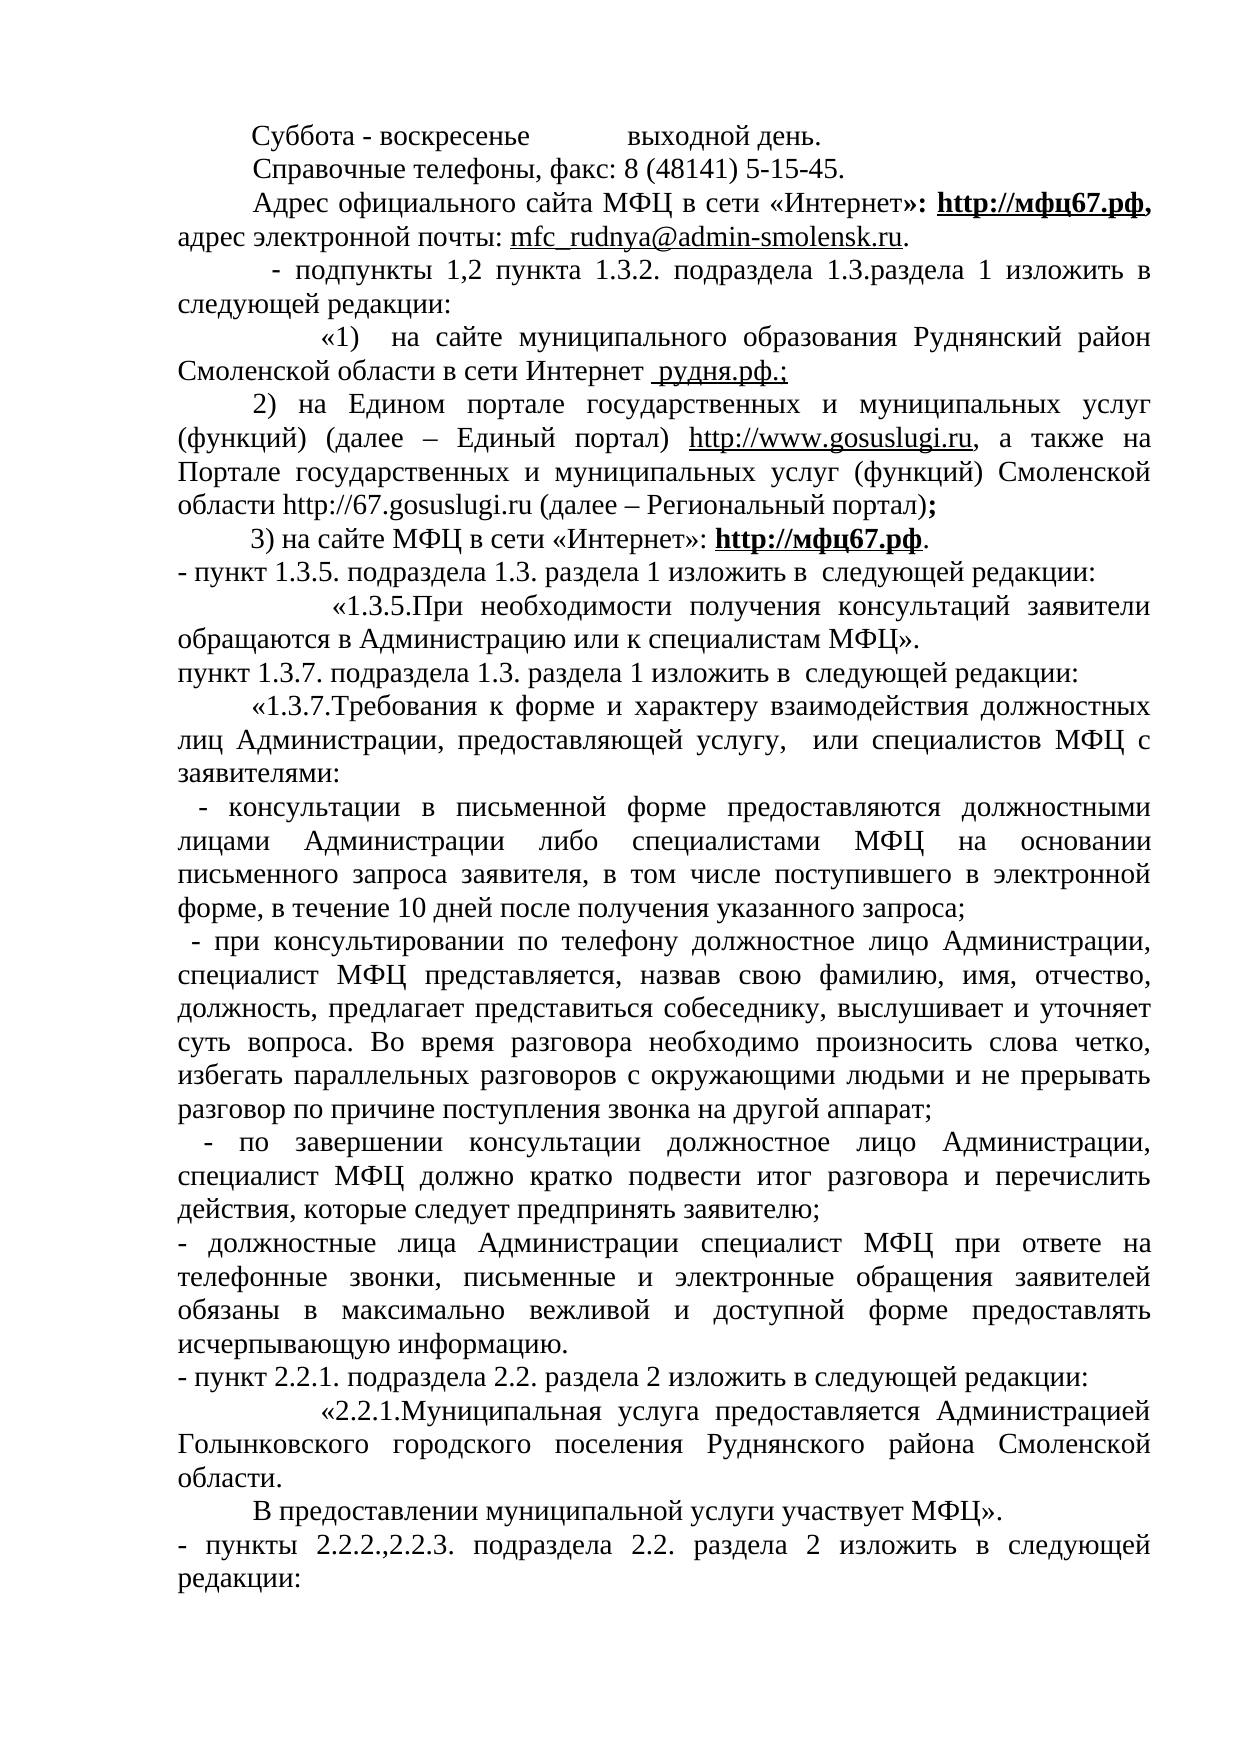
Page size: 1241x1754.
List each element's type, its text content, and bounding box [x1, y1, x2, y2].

text - должностные лица Администрации специалист МФЦ при ответе на телефонные звонки, письменные и электронные обращения заявителей обязаны в максимально вежливой и доступной форме предоставлять исчерпывающую информацию. [177, 1225, 1152, 1359]
text пункт 1.3.7. подраздела 1.3. раздела 1 изложить в следующей редакции: [177, 655, 1152, 688]
text - подпункты 1,2 пункта 1.3.2. подраздела 1.3.раздела 1 изложить в следующей редакции: [177, 252, 1152, 319]
text «2.2.1.Муниципальная услуга предоставляется Администрацией Голынковского городского поселения Руднянского района Смоленской области. [177, 1393, 1152, 1493]
text «1) на сайте муниципального образования Руднянский район Смоленской области в сети Интернет рудня.рф.; [177, 319, 1152, 387]
text - при консультировании по телефону должностное лицо Администрации, специалист МФЦ представляется, назвав свою фамилию, имя, отчество, должность, предлагает представиться собеседнику, выслушивает и уточняет суть вопроса. Во время разговора необходимо произносить слова четко, избегать параллельных разговоров с окружающими людьми и не прерывать разговор по причине поступления звонка на другой аппарат; [177, 923, 1152, 1124]
text - пункт 2.2.1. подраздела 2.2. раздела 2 изложить в следующей редакции: [177, 1359, 1152, 1393]
text - консультации в письменной форме предоставляются должностными лицами Администрации либо специалистами МФЦ на основании письменного запроса заявителя, в том числе поступившего в электронной форме, в течение 10 дней после получения указанного запроса; [177, 789, 1152, 923]
text «1.3.7.Требования к форме и характеру взаимодействия должностных лиц Администрации, предоставляющей услугу, или специалистов МФЦ с заявителями: [177, 688, 1152, 789]
text - пункты 2.2.2.,2.2.3. подраздела 2.2. раздела 2 изложить в следующей редакции: [177, 1527, 1152, 1594]
text Справочные телефоны, факс: 8 (48141) 5-15-45. [177, 152, 1152, 185]
text 2) на Едином портале государственных и муниципальных услуг (функций) (далее – Единый портал) http://www.gosuslugi.ru, а также на Портале государственных и муниципальных услуг (функций) Смоленской области http://67.gosuslugi.ru (далее – Региональный портал); [177, 387, 1152, 521]
text «1.3.5.При необходимости получения консультаций заявители обращаются в Администрацию или к специалистам МФЦ». [177, 588, 1152, 655]
text Суббота - воскресенье выходной день. [177, 118, 1152, 152]
text Адрес официального сайта МФЦ в сети «Интернет»: http://мфц67.рф, адрес электронной почты: mfc_rudnya@admin-smolensk.ru. [177, 185, 1152, 252]
text В предоставлении муниципальной услуги участвует МФЦ». [252, 1493, 1152, 1527]
text 3) на сайте МФЦ в сети «Интернет»: http://мфц67.рф. [177, 521, 1152, 554]
text - пункт 1.3.5. подраздела 1.3. раздела 1 изложить в следующей редакции: [177, 554, 1152, 588]
text - по завершении консультации должностное лицо Администрации, специалист МФЦ должно кратко подвести итог разговора и перечислить действия, которые следует предпринять заявителю; [177, 1124, 1152, 1225]
